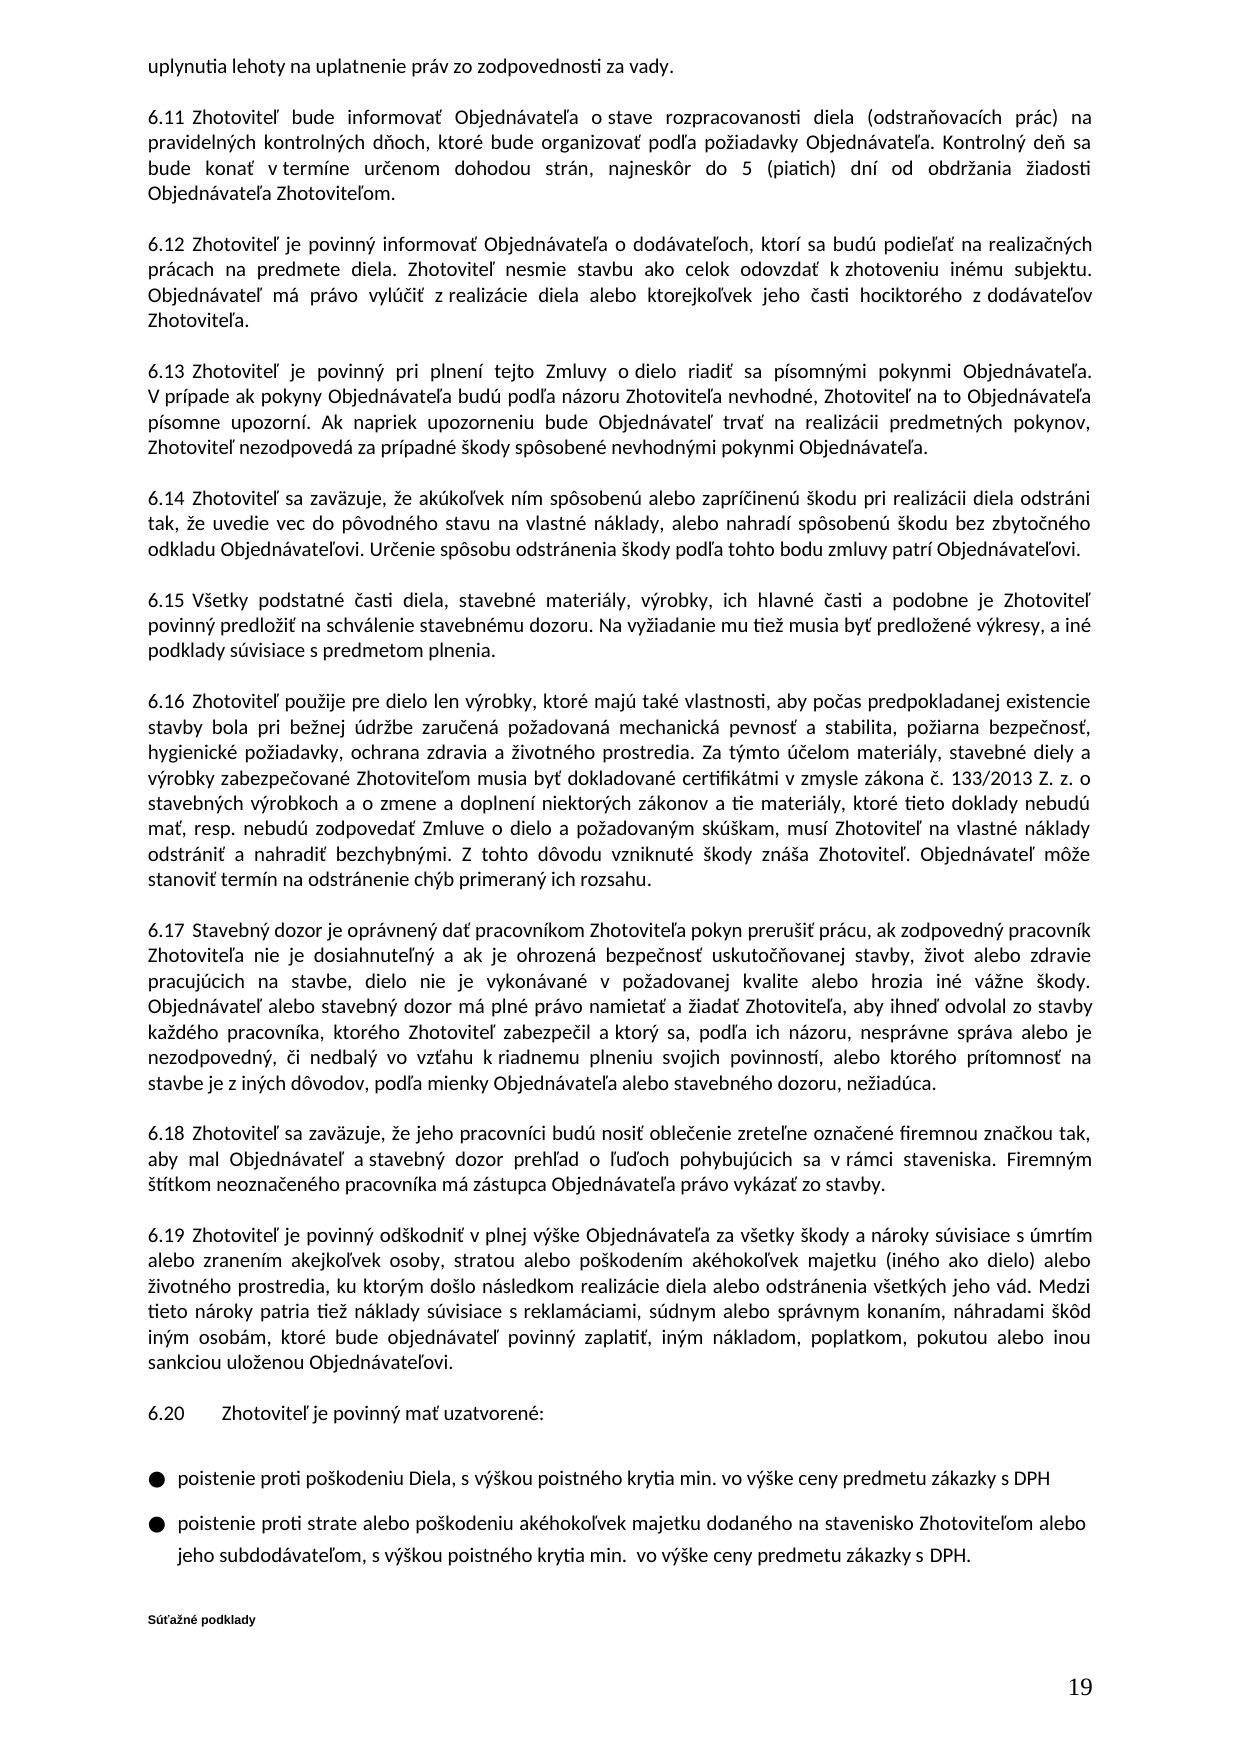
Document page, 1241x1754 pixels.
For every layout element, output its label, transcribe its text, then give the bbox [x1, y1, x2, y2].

list Zhotoviteľ použije pre dielo len výrobky, ktoré majú také vlastnosti, aby počas predpokladanej existencie stavby bola pri bežnej údržbe zaručená požadovaná mechanická pevnosť a stabilita, požiarna bezpečnosť, hygienické požiadavky, ochrana zdravia a životného prostredia. Za týmto účelom materiály, stavebné diely a výrobky zabezpečované Zhotoviteľom musia byť dokladované certifikátmi v zmysle zákona č. 133/2013 Z. z. o stavebných výrobkoch a o zmene a doplnení niektorých zákonov a tie materiály, ktoré tieto doklady nebudú mať, resp. nebudú zodpovedať Zmluve o dielo a požadovaným skúškam, musí Zhotoviteľ na vlastné náklady odstrániť a nahradiť bezchybnými. Z tohto dôvodu vzniknuté škody znáša Zhotoviteľ. Objednávateľ môže stanoviť termín na odstránenie chýb primeraný ich rozsahu. [148, 688, 1092, 892]
list poistenie proti strate alebo poškodeniu akéhokoľvek majetku dodaného na stavenisko Zhotoviteľom alebo jeho subdodávateľom, s výškou poistného krytia min. vo výške ceny predmetu zákazky s DPH. [148, 1500, 1088, 1568]
list poistenie proti poškodeniu Diela, s výškou poistného krytia min. vo výške ceny predmetu zákazky s DPH [148, 1454, 1088, 1497]
list Zhotoviteľ je povinný pri plnení tejto Zmluvy o dielo riadiť sa písomnými pokynmi Objednávateľa. V prípade ak pokyny Objednávateľa budú podľa názoru Zhotoviteľa nevhodné, Zhotoviteľ na to Objednávateľa písomne upozorní. Ak napriek upozorneniu bude Objednávateľ trvať na realizácii predmetných pokynov, Zhotoviteľ nezodpovedá za prípadné škody spôsobené nevhodnými pokynmi Objednávateľa. [148, 358, 1092, 460]
list Zhotoviteľ je povinný mať uzatvorené: [148, 1400, 1088, 1426]
list Zhotoviteľ bude informovať Objednávateľa o stave rozpracovanosti diela (odstraňovacích prác) na pravidelných kontrolných dňoch, ktoré bude organizovať podľa požiadavky Objednávateľa. Kontrolný deň sa bude konať v termíne určenom dohodou strán, najneskôr do 5 (piatich) dní od obdržania žiadosti Objednávateľa Zhotoviteľom. [148, 104, 1092, 206]
list Zhotoviteľ je povinný informovať Objednávateľa o dodávateľoch, ktorí sa budú podieľať na realizačných prácach na predmete diela. Zhotoviteľ nesmie stavbu ako celok odovzdať k zhotoveniu inému subjektu. Objednávateľ má právo vylúčiť z realizácie diela alebo ktorejkoľvek jeho časti hociktorého z dodávateľov Zhotoviteľa. [148, 231, 1092, 333]
list Stavebný dozor je oprávnený dať pracovníkom Zhotoviteľa pokyn prerušiť prácu, ak zodpovedný pracovník Zhotoviteľa nie je dosiahnuteľný a ak je ohrozená bezpečnosť uskutočňovanej stavby, život alebo zdravie pracujúcich na stavbe, dielo nie je vykonávané v požadovanej kvalite alebo hrozia iné vážne škody. Objednávateľ alebo stavebný dozor má plné právo namietať a žiadať Zhotoviteľa, aby ihneď odvolal zo stavby každého pracovníka, ktorého Zhotoviteľ zabezpečil a ktorý sa, podľa ich názoru, nesprávne správa alebo je nezodpovedný, či nedbalý vo vzťahu k riadnemu plneniu svojich povinností, alebo ktorého prítomnosť na stavbe je z iných dôvodov, podľa mienky Objednávateľa alebo stavebného dozoru, nežiadúca. [148, 917, 1092, 1095]
list Zhotoviteľ je povinný odškodniť v plnej výške Objednávateľa za všetky škody a nároky súvisiace s úmrtím alebo zranením akejkoľvek osoby, stratou alebo poškodením akéhokoľvek majetku (iného ako dielo) alebo životného prostredia, ku ktorým došlo následkom realizácie diela alebo odstránenia všetkých jeho vád. Medzi tieto nároky patria tiež náklady súvisiace s reklamáciami, súdnym alebo správnym konaním, náhradami škôd iným osobám, ktoré bude objednávateľ povinný zaplatiť, iným nákladom, poplatkom, pokutou alebo inou sankciou uloženou Objednávateľovi. [148, 1222, 1092, 1375]
list Všetky podstatné časti diela, stavebné materiály, výrobky, ich hlavné časti a podobne je Zhotoviteľ povinný predložiť na schválenie stavebnému dozoru. Na vyžiadanie mu tiež musia byť predložené výkresy, a iné podklady súvisiace s predmetom plnenia. [148, 587, 1092, 663]
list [148, 53, 1092, 78]
list Zhotoviteľ sa zaväzuje, že akúkoľvek ním spôsobenú alebo zapríčinenú škodu pri realizácii diela odstráni tak, že uvedie vec do pôvodného stavu na vlastné náklady, alebo nahradí spôsobenú škodu bez zbytočného odkladu Objednávateľovi. Určenie spôsobu odstránenia škody podľa tohto bodu zmluvy patrí Objednávateľovi. [148, 485, 1092, 561]
list Zhotoviteľ sa zaväzuje, že jeho pracovníci budú nosiť oblečenie zreteľne označené firemnou značkou tak, aby mal Objednávateľ a stavebný dozor prehľad o ľuďoch pohybujúcich sa v rámci staveniska. Firemným štítkom neoznačeného pracovníka má zástupca Objednávateľa právo vykázať zo stavby. [148, 1121, 1092, 1197]
